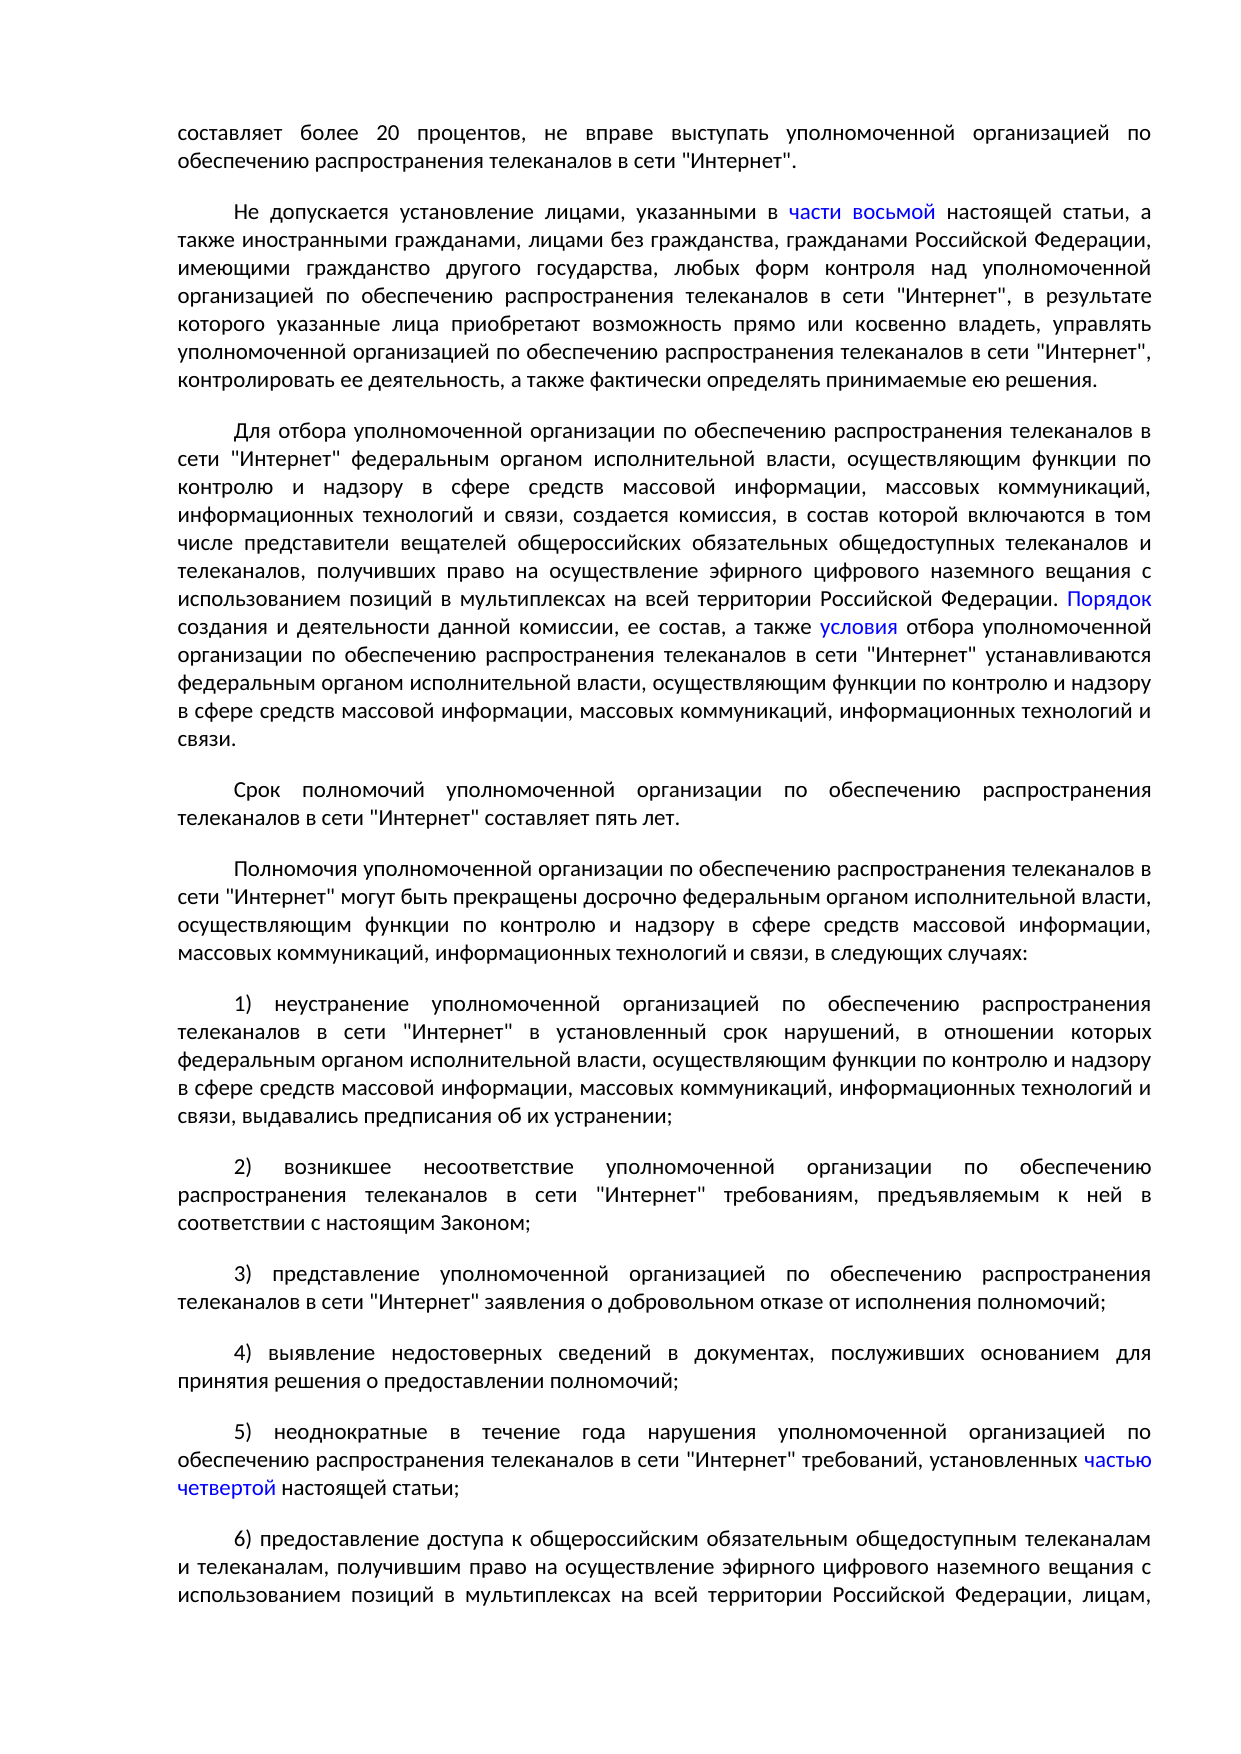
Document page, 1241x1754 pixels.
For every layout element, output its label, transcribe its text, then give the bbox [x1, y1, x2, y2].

text Для отбора уполномоченной организации по обеспечению распространения телеканалов в сети "Интернет" федеральным органом исполнительной власти, осуществляющим функции по контролю и надзору в сфере средств массовой информации, массовых коммуникаций, информационных технологий и связи, создается комиссия, в состав которой включаются в том числе представители вещателей общероссийских обязательных общедоступных телеканалов и телеканалов, получивших право на осуществление эфирного цифрового наземного вещания с использованием позиций в мультиплексах на всей территории Российской Федерации. Порядок создания и деятельности данной комиссии, ее состав, а также условия отбора уполномоченной организации по обеспечению распространения телеканалов в сети "Интернет" устанавливаются федеральным органом исполнительной власти, осуществляющим функции по контролю и надзору в сфере средств массовой информации, массовых коммуникаций, информационных технологий и связи. [177, 416, 1152, 752]
text Не допускается установление лицами, указанными в части восьмой настоящей статьи, а также иностранными гражданами, лицами без гражданства, гражданами Российской Федерации, имеющими гражданство другого государства, любых форм контроля над уполномоченной организацией по обеспечению распространения телеканалов в сети "Интернет", в результате которого указанные лица приобретают возможность прямо или косвенно владеть, управлять уполномоченной организацией по обеспечению распространения телеканалов в сети "Интернет", контролировать ее деятельность, а также фактически определять принимаемые ею решения. [177, 197, 1152, 393]
text 2) возникшее несоответствие уполномоченной организации по обеспечению распространения телеканалов в сети "Интернет" требованиям, предъявляемым к ней в соответствии с настоящим Законом; [177, 1152, 1152, 1236]
text Полномочия уполномоченной организации по обеспечению распространения телеканалов в сети "Интернет" могут быть прекращены досрочно федеральным органом исполнительной власти, осуществляющим функции по контролю и надзору в сфере средств массовой информации, массовых коммуникаций, информационных технологий и связи, в следующих случаях: [177, 854, 1152, 966]
text 5) неоднократные в течение года нарушения уполномоченной организацией по обеспечению распространения телеканалов в сети "Интернет" требований, установленных частью четвертой настоящей статьи; [177, 1417, 1152, 1501]
text Срок полномочий уполномоченной организации по обеспечению распространения телеканалов в сети "Интернет" составляет пять лет. [177, 775, 1152, 831]
text 4) выявление недостоверных сведений в документах, послуживших основанием для принятия решения о предоставлении полномочий; [177, 1338, 1152, 1394]
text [177, 1524, 1152, 1608]
text 3) представление уполномоченной организацией по обеспечению распространения телеканалов в сети "Интернет" заявления о добровольном отказе от исполнения полномочий; [177, 1259, 1152, 1315]
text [177, 118, 1152, 174]
text 1) неустранение уполномоченной организацией по обеспечению распространения телеканалов в сети "Интернет" в установленный срок нарушений, в отношении которых федеральным органом исполнительной власти, осуществляющим функции по контролю и надзору в сфере средств массовой информации, массовых коммуникаций, информационных технологий и связи, выдавались предписания об их устранении; [177, 989, 1152, 1129]
